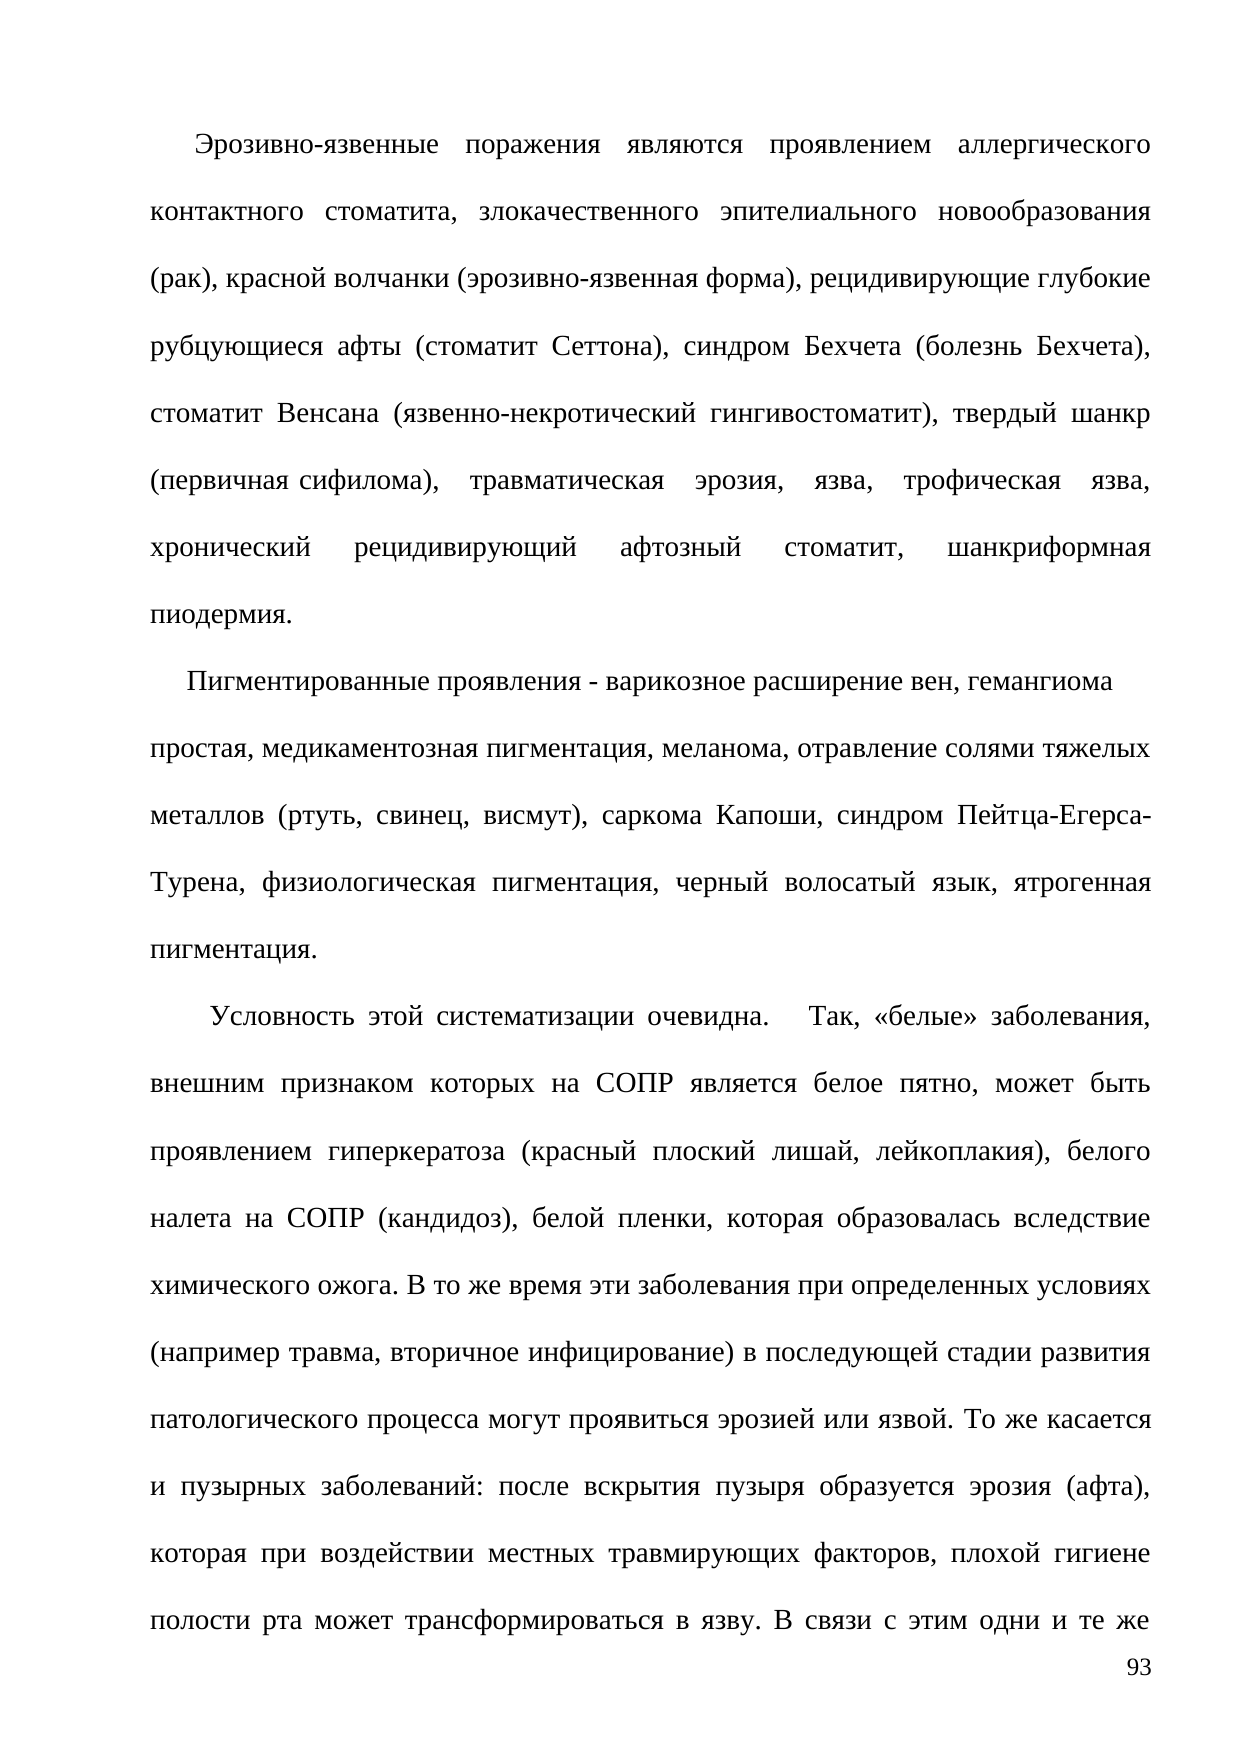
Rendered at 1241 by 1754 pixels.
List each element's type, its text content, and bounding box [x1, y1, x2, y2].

text простая, медикаментозная пигментация, меланома, отравление солями тяжелых металлов (ртуть, свинец, висмут), саркома Капоши, синдром Пейтца-Егерса-Турена, физиологическая пигментация, черный волосатый язык, ятрогенная пигментация. [150, 730, 1152, 965]
text Пигментированные проявления - варикозное расширение вен, гемангиома [150, 663, 1152, 697]
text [150, 998, 1152, 1636]
text Эрозивно-язвенные поражения являются проявлением аллергического контактного стоматита, злокачественного эпителиального новообразования (рак), красной волчанки (эрозивно-язвенная форма), рецидивирующие глубокие рубцующиеся афты (стоматит Сеттона), синдром Бехчета (болезнь Бехчета), стоматит Венсана (язвенно-некротический гингивостоматит), твердый шанкр (первичная сифилома), травматическая эрозия, язва, трофическая язва, хронический рецидивирующий афтозный стоматит, шанкриформная пиодермия. [150, 126, 1152, 629]
